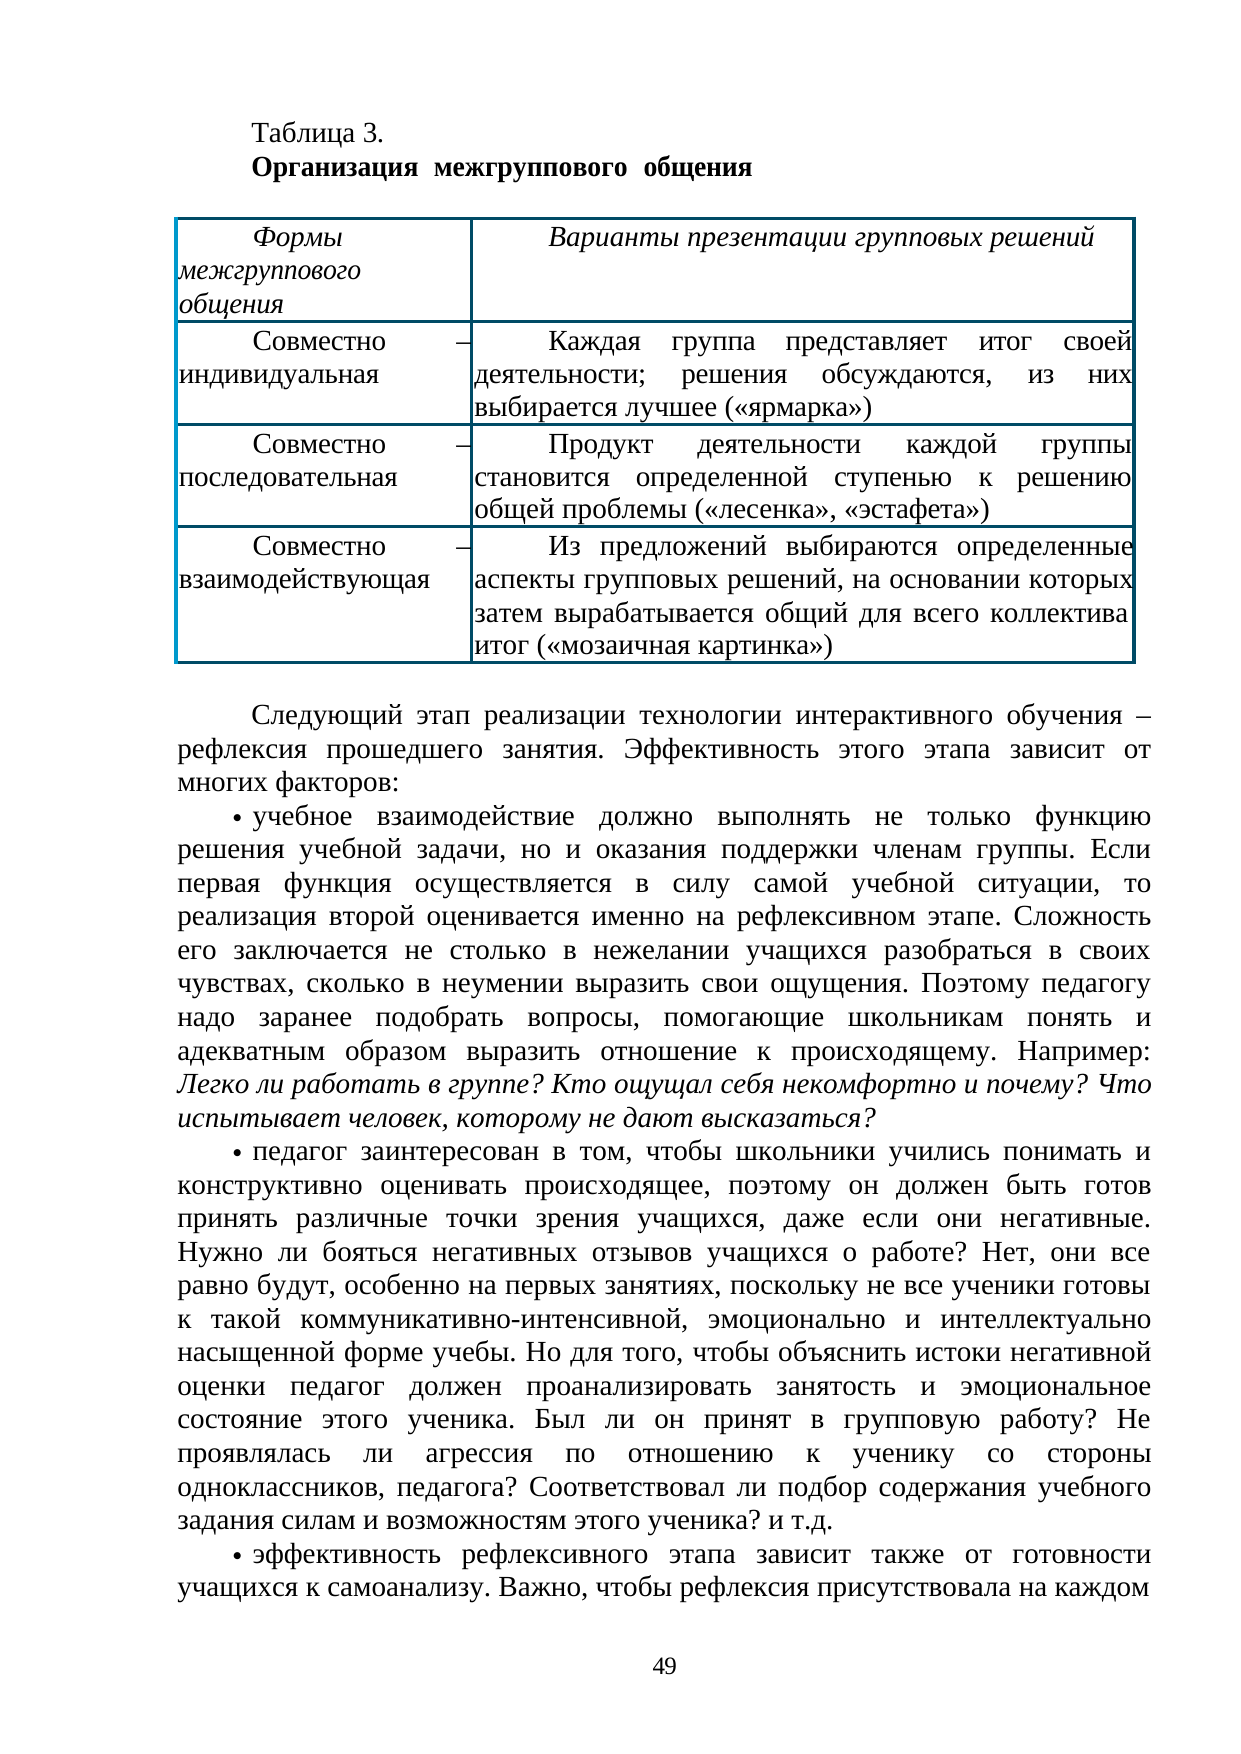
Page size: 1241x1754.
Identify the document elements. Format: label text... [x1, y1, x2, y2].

table_cell Продукт деятельности каждой группы становится определенной ступенью к решению общей проблемы («лесенка», «эстафета») [473, 426, 1132, 525]
text Следующий этап реализации технологии интерактивного обучения – рефлексия прошедшего занятия. Эффективность этого этапа зависит от многих факторов: [177, 697, 1152, 798]
table_cell Каждая группа представляет итог своей деятельности; решения обсуждаются, из них выбирается лучшее («ярмарка») [473, 323, 1132, 423]
table_header Варианты презентации групповых решений [473, 220, 1132, 320]
list педагог заинтересован в том, чтобы школьники учились понимать и конструктивно оценивать происходящее, поэтому он должен быть готов принять различные точки зрения учащихся, даже если они негативные. Нужно ли бояться негативных отзывов учащихся о работе? Нет, они все равно будут, особенно на первых занятиях, поскольку не все ученики готовы к такой коммуникативно-интенсивной, эмоционально и интеллектуально насыщенной форме учебы. Но для того, чтобы объяснить истоки негативной оценки педагог должен проанализировать занятость и эмоциональное состояние этого ученика. Был ли он принят в групповую работу? Не проявлялась ли агрессия по отношению к ученику со стороны одноклассников, педагога? Соответствовал ли подбор содержания учебного задания силам и возможностям этого ученика? и т.д. [177, 1133, 1152, 1536]
table_cell Совместно – последовательная [178, 426, 470, 525]
table_cell Совместно – взаимодействующая [178, 528, 470, 661]
table_header Формы межгруппового общения [178, 220, 470, 320]
table_cell Совместно – индивидуальная [178, 323, 470, 423]
text Таблица 3. [251, 115, 1221, 149]
list учебное взаимодействие должно выполнять не только функцию решения учебной задачи, но и оказания поддержки членам группы. Если первая функция осуществляется в силу самой учебной ситуации, то реализация второй оценивается именно на рефлексивном этапе. Сложность его заключается не столько в нежелании учащихся разобраться в своих чувствах, сколько в неумении выразить свои ощущения. Поэтому педагогу надо заранее подобрать вопросы, помогающие школьникам понять и адекватным образом выразить отношение к происходящему. Например: Легко ли работать в группе? Кто ощущал себя некомфортно и почему? Что испытывает человек, которому не дают высказаться? [177, 798, 1152, 1133]
subtitle Организация межгруппового общения [251, 149, 1221, 183]
list эффективность рефлексивного этапа зависит также от готовности учащихся к самоанализу. Важно, чтобы рефлексия присутствовала на каждом [177, 1536, 1152, 1603]
table_cell Из предложений выбираются определенные аспекты групповых решений, на основании которых затем вырабатывается общий для всего коллектива итог («мозаичная картинка») [473, 528, 1132, 661]
